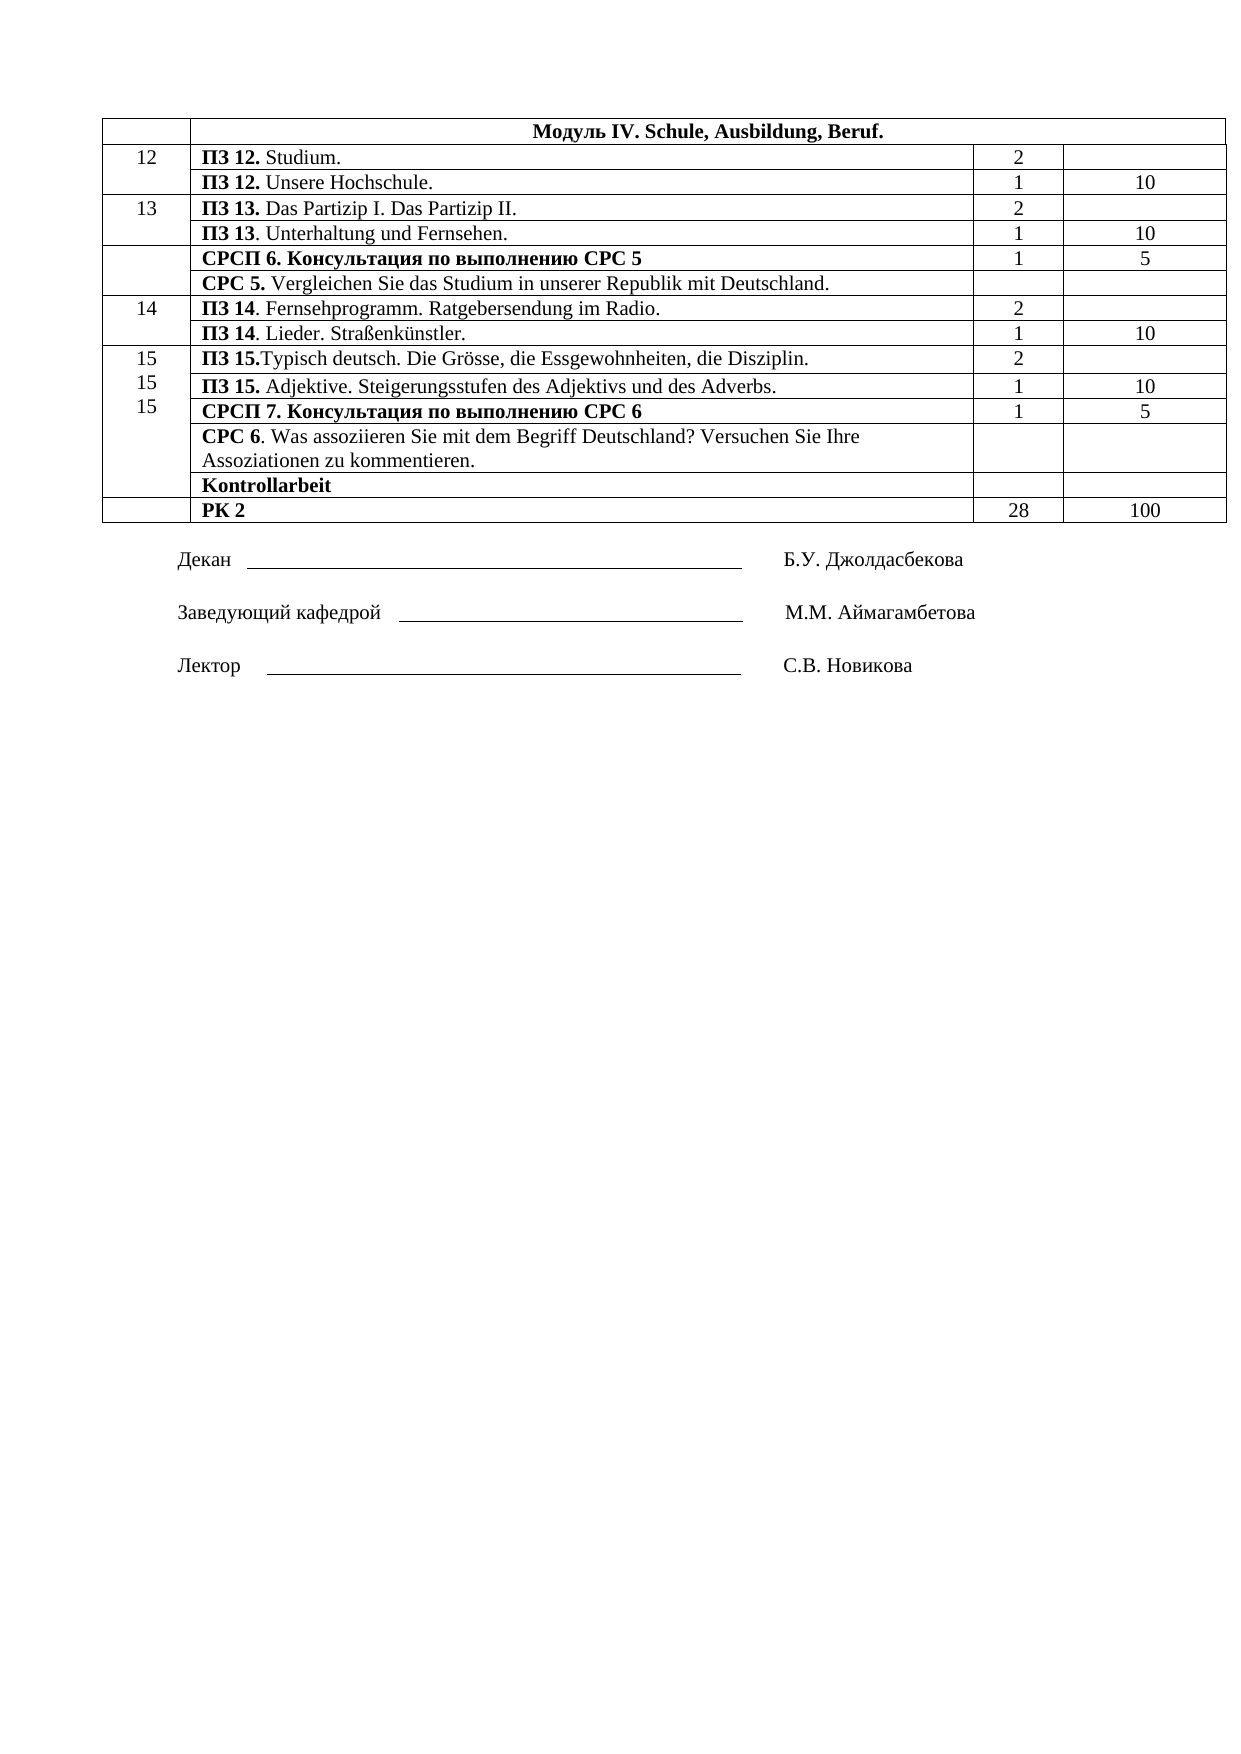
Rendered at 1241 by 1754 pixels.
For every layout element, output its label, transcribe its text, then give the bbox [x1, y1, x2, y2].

table_cell [103, 119, 190, 144]
table_cell ПЗ 12. Studium. [191, 145, 973, 169]
table_cell 1 [974, 374, 1063, 398]
text Лектор С.В. Новикова [177, 653, 1152, 677]
table_cell 1 [974, 399, 1063, 423]
table_cell [103, 498, 190, 522]
table_cell СРСП 7. Консультация по выполнению СРС 6 [191, 399, 973, 423]
table_cell 1 [974, 170, 1063, 194]
table_cell 14 [103, 296, 190, 345]
table_cell 12 [103, 145, 190, 194]
table_cell [1064, 271, 1226, 295]
table_cell 10 [1064, 374, 1226, 398]
table_cell Модуль IV. Schule, Ausbildung, Beruf. [191, 119, 1225, 144]
table_cell 1 [974, 321, 1063, 345]
table_cell ПЗ 14. Fernsehprogramm. Ratgebersendung im Radio. [191, 296, 973, 320]
table_cell [103, 246, 190, 295]
table_cell 10 [1064, 221, 1226, 244]
table_cell [1064, 346, 1226, 373]
table_cell [1064, 296, 1226, 320]
table_cell 10 [1064, 170, 1226, 194]
table_cell ПЗ 15. Adjektive. Steigerungsstufen des Adjektivs und des Adverbs. [191, 374, 973, 398]
table_cell [974, 424, 1063, 472]
table_cell ПЗ 14. Lieder. Straßenkünstler. [191, 321, 973, 345]
table_cell РК 2 [191, 498, 973, 522]
table_cell ПЗ 12. Unsere Hochschule. [191, 170, 973, 194]
table_cell СРСП 6. Консультация по выполнению СРС 5 [191, 246, 973, 270]
table_cell Kontrollarbeit [191, 473, 973, 497]
table_cell ПЗ 13. Das Partizip I. Das Partizip II. [191, 195, 973, 219]
table_cell 10 [1064, 321, 1226, 345]
table_cell [974, 473, 1063, 497]
table_cell 5 [1064, 246, 1226, 270]
table_cell 100 [1064, 498, 1226, 522]
table_cell 2 [974, 145, 1063, 169]
table_cell [1064, 195, 1226, 219]
table_cell 2 [974, 195, 1063, 219]
table_cell 2 [974, 346, 1063, 373]
table_cell 28 [974, 498, 1063, 522]
table_cell ПЗ 13. Unterhaltung und Fernsehen. [191, 221, 973, 244]
table_cell [974, 271, 1063, 295]
table_cell 13 [103, 195, 190, 244]
table_cell 15 15 15 [103, 346, 190, 497]
text Декан Б.У. Джолдасбекова [177, 547, 1152, 571]
table_cell ПЗ 15.Typisch deutsch. Die Grösse, die Essgewohnheiten, die Disziplin. [191, 346, 973, 373]
table_cell 2 [974, 296, 1063, 320]
table_cell СРС 5. Vergleichen Sie das Studium in unserer Republik mit Deutschland. [191, 271, 973, 295]
table_cell [1064, 473, 1226, 497]
table_cell СРС 6. Was assoziieren Sie mit dem Begriff Deutschland? Versuchen Sie Ihre Assoziationen zu kommentieren. [191, 424, 973, 472]
text Заведующий кафедрой М.М. Аймагамбетова [177, 600, 1152, 624]
table_cell 1 [974, 221, 1063, 244]
table_cell [1064, 145, 1226, 169]
table_cell [1064, 424, 1226, 472]
table_cell 1 [974, 246, 1063, 270]
table_cell 5 [1064, 399, 1226, 423]
